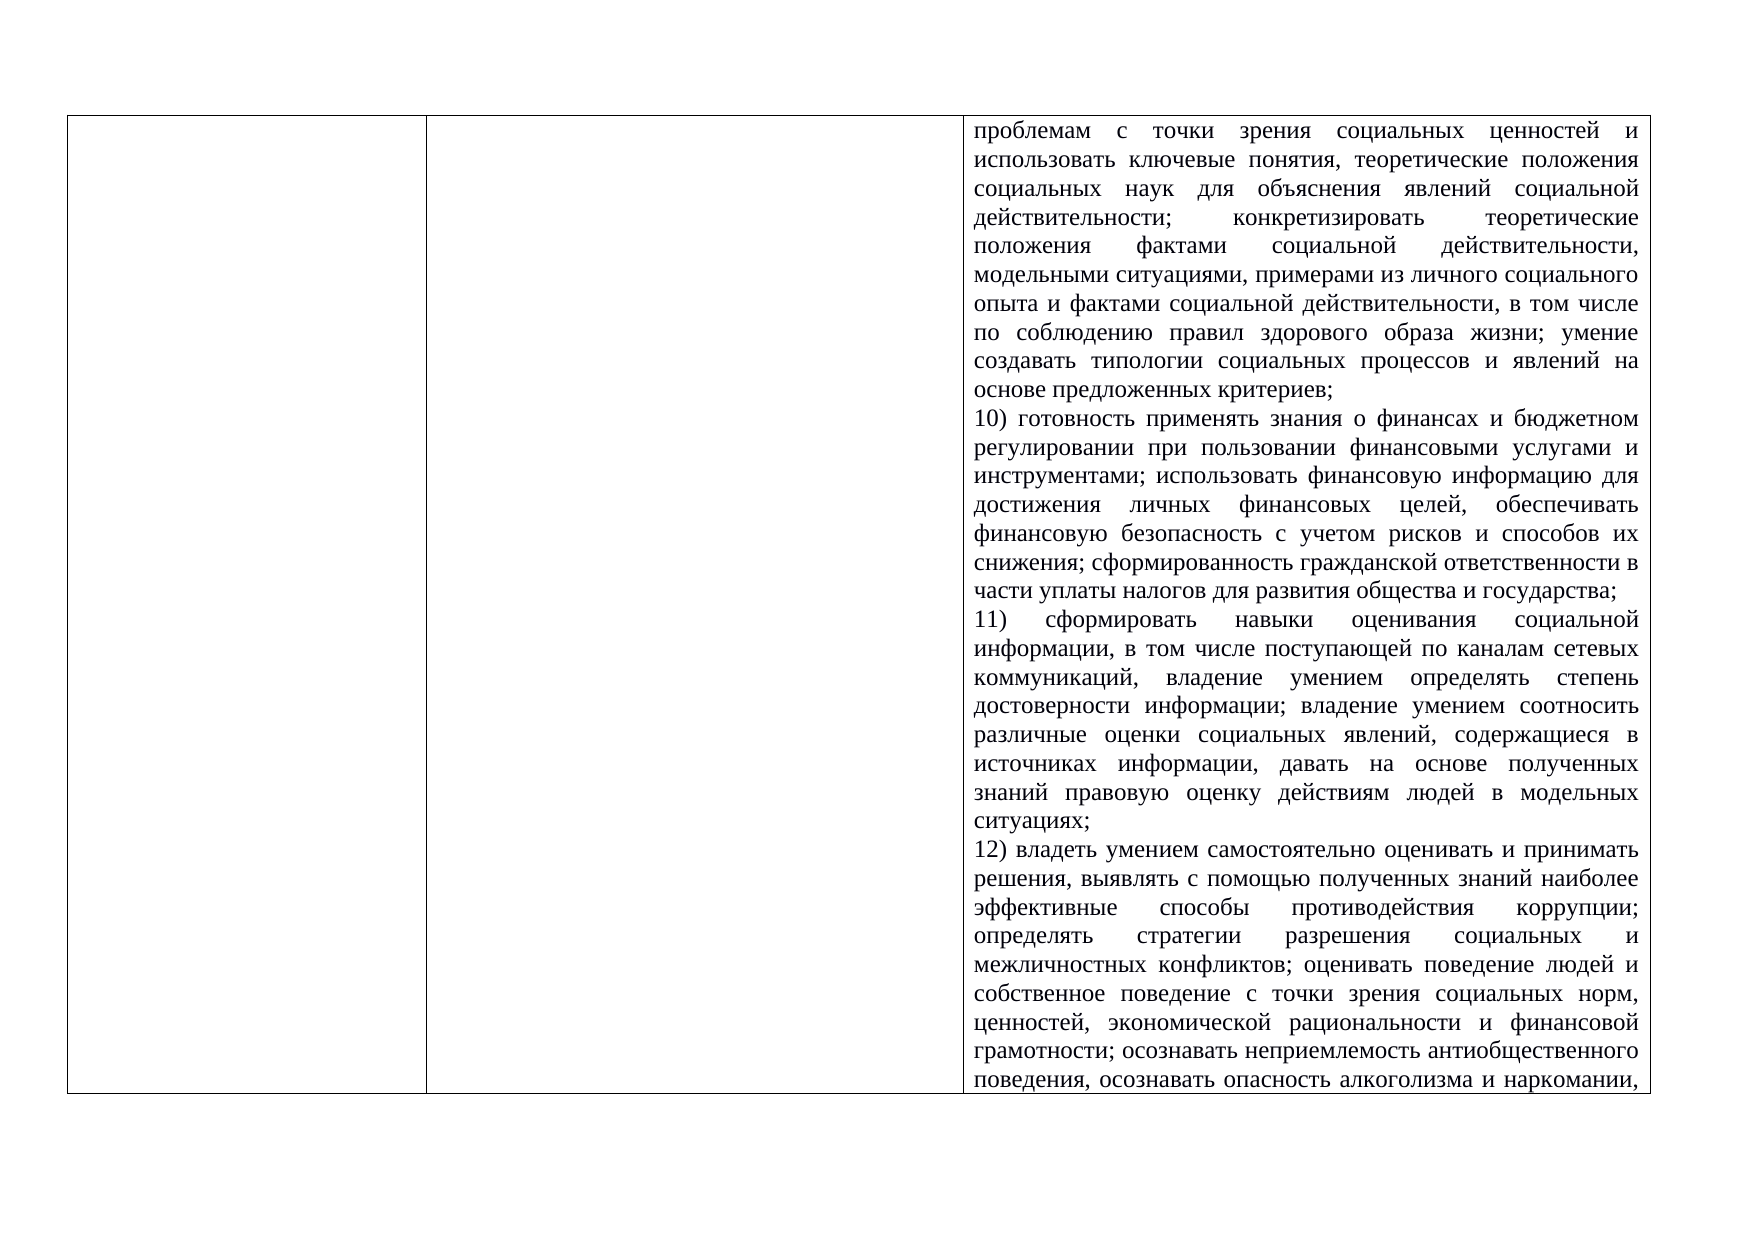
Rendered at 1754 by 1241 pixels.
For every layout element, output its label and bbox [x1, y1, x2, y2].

table_cell [427, 116, 963, 1093]
table_cell [68, 116, 426, 1093]
table_cell [964, 116, 1650, 1093]
